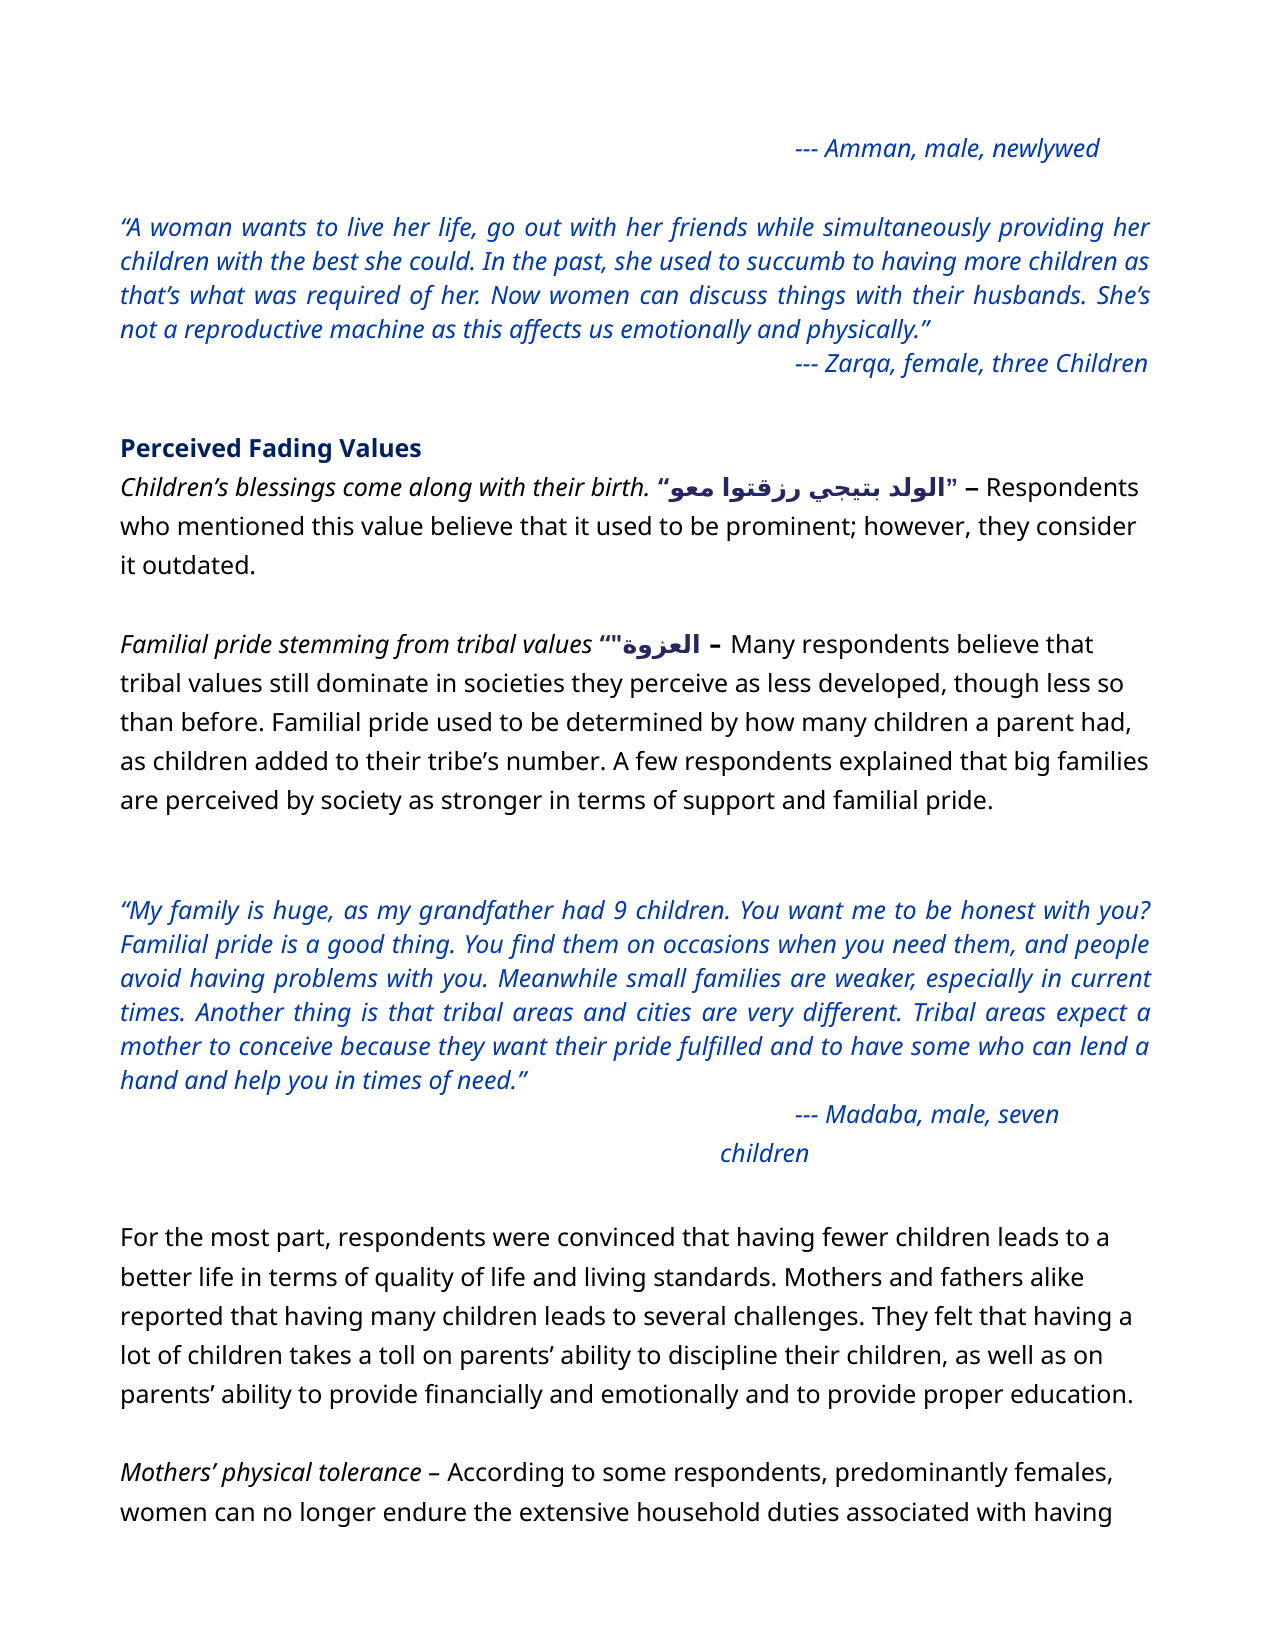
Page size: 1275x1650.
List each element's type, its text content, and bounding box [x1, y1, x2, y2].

text For the most part, respondents were convinced that having fewer children leads to a better life in terms of quality of life and living standards. Mothers and fathers alike reported that having many children leads to several challenges. They felt that having a lot of children takes a toll on parents’ ability to discipline their children, as well as on parents’ ability to provide financially and emotionally and to provide proper education. [120, 1220, 1155, 1411]
text “A woman wants to live her life, go out with her friends while simultaneously providing her children with the best she could. In the past, she used to succumb to having more children as that’s what was required of her. Now women can discuss things with their husbands. She’s not a reproductive machine as this affects us emotionally and physically.” [120, 209, 1155, 346]
text Familial pride stemming from tribal values “"العزوة – Many respondents believe that tribal values still dominate in societies they perceive as less developed, though less so than before. Familial pride used to be determined by how many children a parent had, as children added to their tribe’s number. A few respondents explained that big families are perceived by society as stronger in terms of support and familial pride. [120, 626, 1155, 817]
text Perceived Fading Values [120, 430, 1155, 464]
text “My family is huge, as my grandfather had 9 children. You want me to be honest with you? Familial pride is a good thing. You find them on occasions when you need them, and people avoid having problems with you. Meanwhile small families are weaker, especially in current times. Another thing is that tribal areas and cities are very different. Tribal areas expect a mother to conceive because they want their pride fulfilled and to have some who can lend a hand and help you in times of need.” [120, 892, 1155, 1097]
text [120, 1455, 1155, 1528]
text --- Amman, male, newlywed [720, 131, 1155, 165]
text --- Zarqa, female, three Children [720, 346, 1155, 380]
text Children’s blessings come along with their birth. “الولد بتيجي رزقتوا معو” – Respondents who mentioned this value believe that it used to be prominent; however, they consider it outdated. [120, 469, 1155, 582]
text --- Madaba, male, seven children [720, 1097, 1155, 1170]
